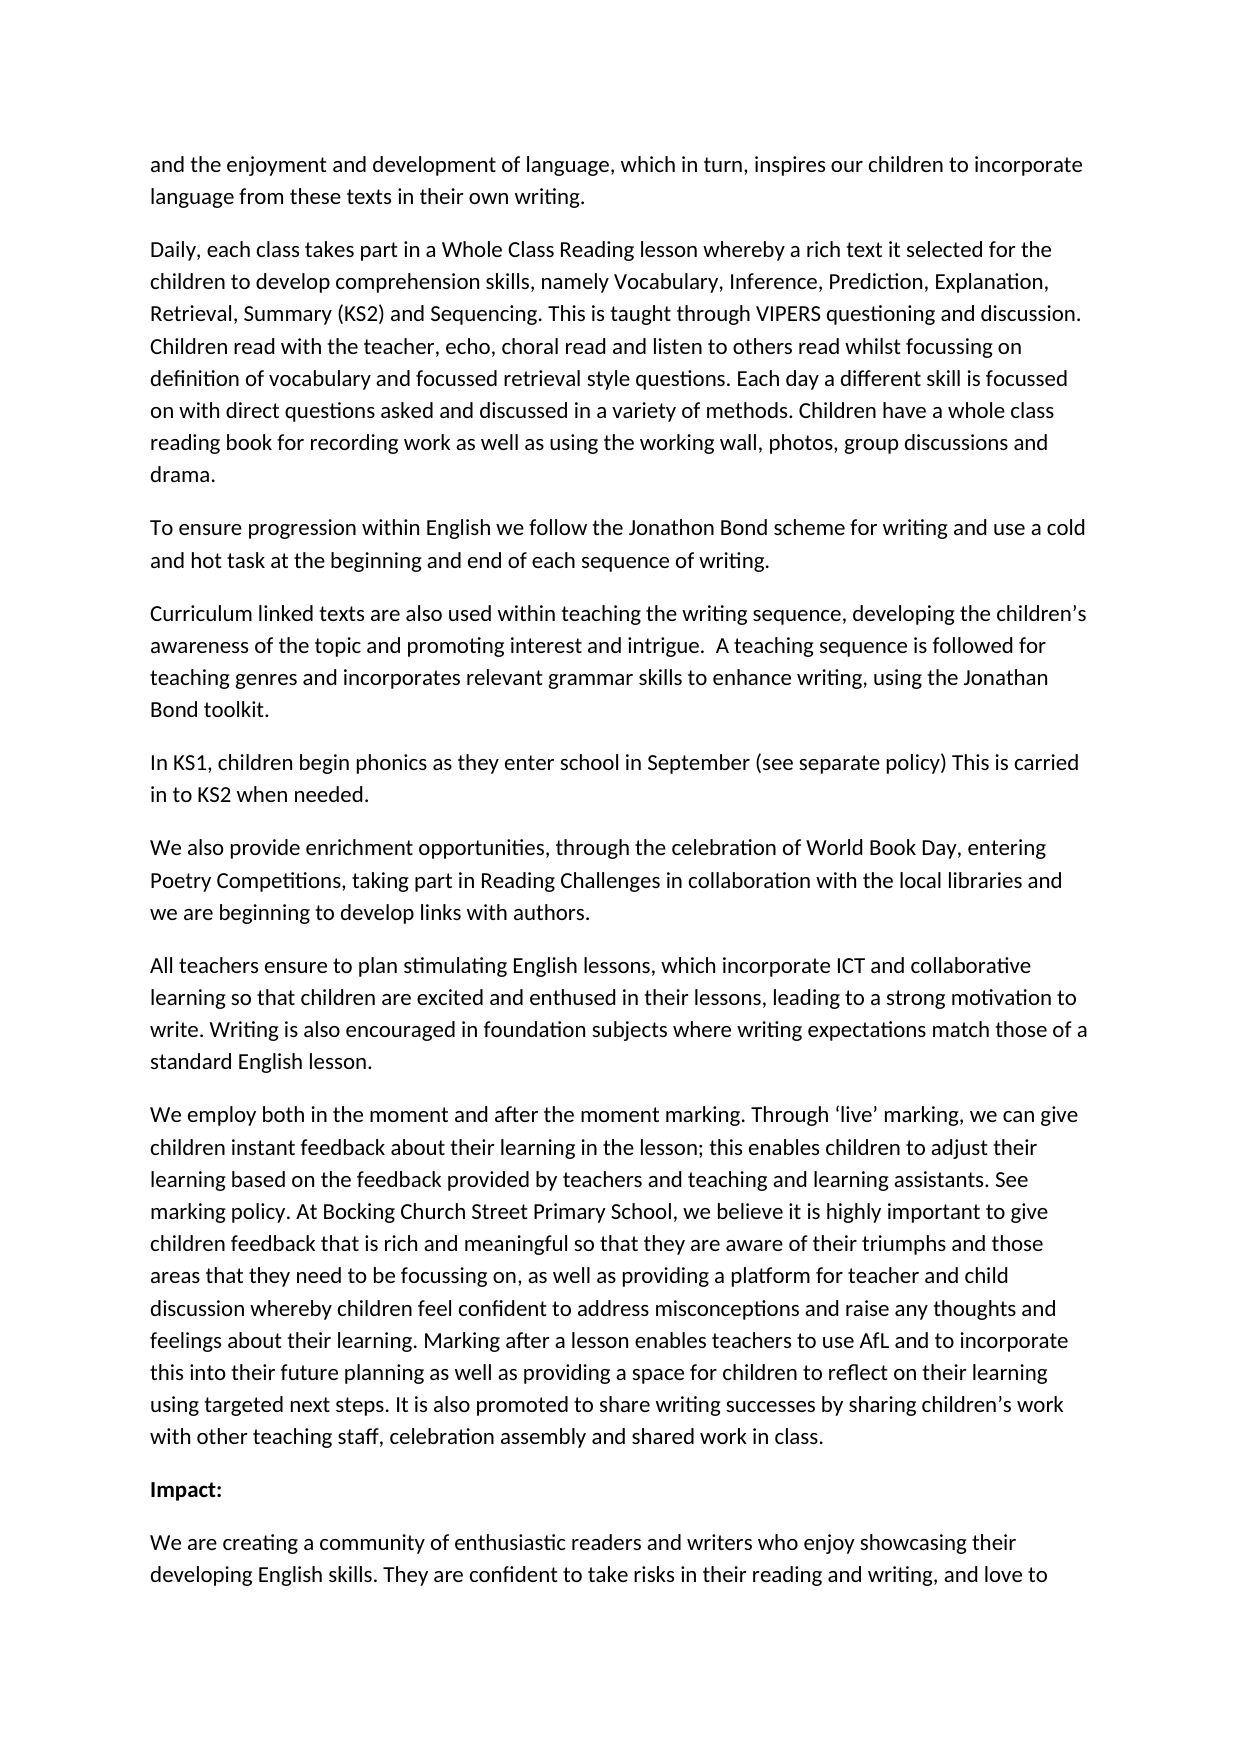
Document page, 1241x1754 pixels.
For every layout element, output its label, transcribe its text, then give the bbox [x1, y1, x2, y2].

text Daily, each class takes part in a Whole Class Reading lesson whereby a rich text it selected for the children to develop comprehension skills, namely Vocabulary, Inference, Prediction, Explanation, Retrieval, Summary (KS2) and Sequencing. This is taught through VIPERS questioning and discussion. Children read with the teacher, echo, choral read and listen to others read whilst focussing on definition of vocabulary and focussed retrieval style questions. Each day a different skill is focussed on with direct questions asked and discussed in a variety of methods. Children have a whole class reading book for recording work as well as using the working wall, photos, group discussions and drama. [150, 235, 1090, 488]
text To ensure progression within English we follow the Jonathon Bond scheme for writing and use a cold and hot task at the beginning and end of each sequence of writing. [150, 513, 1090, 574]
text In KS1, children begin phonics as they enter school in September (see separate policy) This is carried in to KS2 when needed. [150, 748, 1090, 808]
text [150, 1528, 1090, 1589]
text We also provide enrichment opportunities, through the celebration of World Book Day, entering Poetry Competitions, taking part in Reading Challenges in collaboration with the local libraries and we are beginning to develop links with authors. [150, 833, 1090, 926]
text We employ both in the moment and after the moment marking. Through ‘live’ marking, we can give children instant feedback about their learning in the lesson; this enables children to adjust their learning based on the feedback provided by teachers and teaching and learning assistants. See marking policy. At Bocking Church Street Primary School, we believe it is highly important to give children feedback that is rich and meaningful so that they are aware of their triumphs and those areas that they need to be focussing on, as well as providing a platform for teacher and child discussion whereby children feel confident to address misconceptions and raise any thoughts and feelings about their learning. Marking after a lesson enables teachers to use AfL and to incorporate this into their future planning as well as providing a space for children to reflect on their learning using targeted next steps. It is also promoted to share writing successes by sharing children’s work with other teaching staff, celebration assembly and shared work in class. [150, 1101, 1090, 1450]
text All teachers ensure to plan stimulating English lessons, which incorporate ICT and collaborative learning so that children are excited and enthused in their lessons, leading to a strong motivation to write. Writing is also encouraged in foundation subjects where writing expectations match those of a standard English lesson. [150, 951, 1090, 1076]
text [150, 150, 1090, 210]
text Impact: [150, 1475, 1090, 1503]
text Curriculum linked texts are also used within teaching the writing sequence, developing the children’s awareness of the topic and promoting interest and intrigue. A teaching sequence is followed for teaching genres and incorporates relevant grammar skills to enhance writing, using the Jonathan Bond toolkit. [150, 599, 1090, 723]
